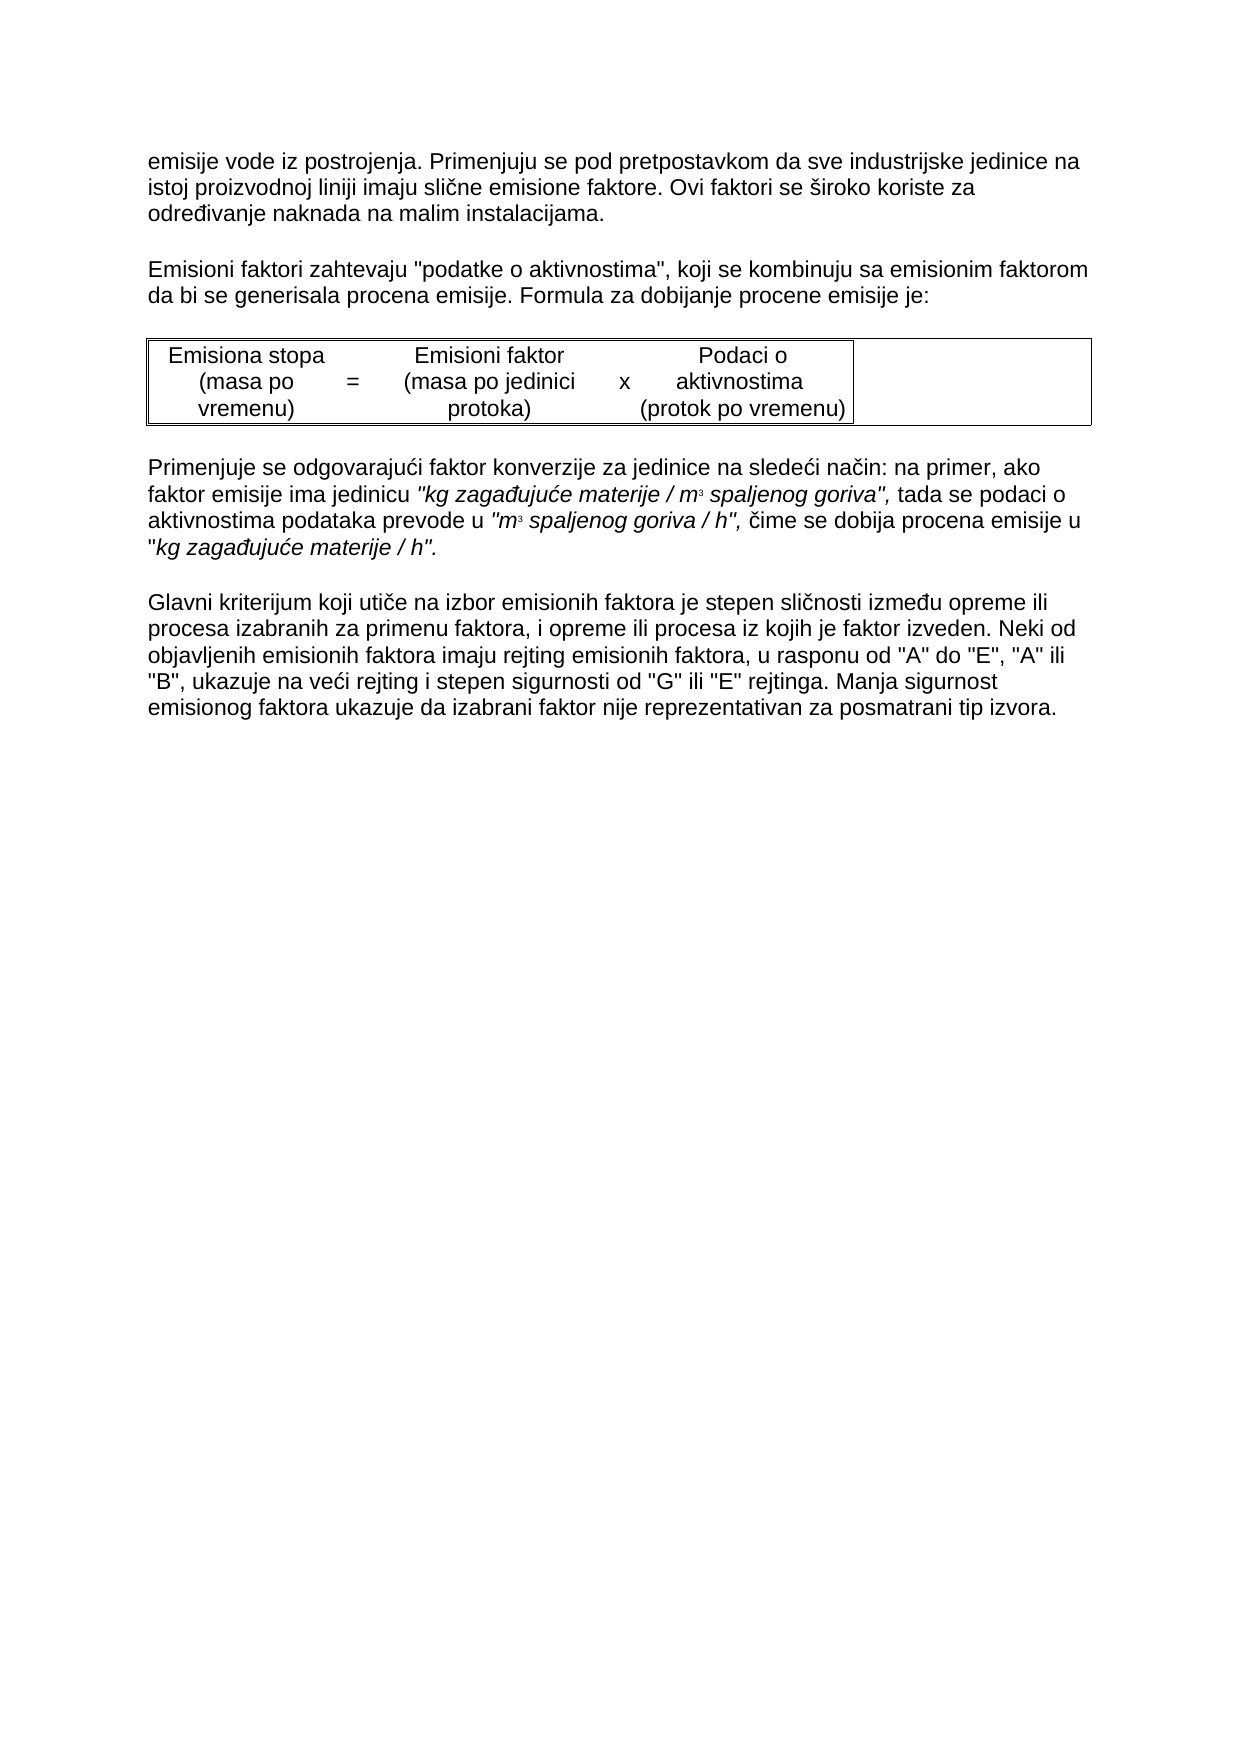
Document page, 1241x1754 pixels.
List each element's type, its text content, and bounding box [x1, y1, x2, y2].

text Emisioni faktori zahtevaju "podatke o aktivnostima", koji se kombinuju sa emisionim faktorom da bi se generisala procena emisije. Formula za dobijanje procene emisije je: [148, 256, 1093, 308]
text Primenjuje se odgovarajući faktor konverzije za jedinice na sledeći način: na primer, ako faktor emisije ima jedinicu "kg zagađujuće materije / m3 spaljenog goriva", tada se podaci o aktivnostima podataka prevode u "m3 spaljenog goriva / h", čime se dobija procena emisije u "kg zagađujuće materije / h". [148, 454, 1093, 560]
table_header [149, 341, 853, 423]
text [148, 148, 1093, 227]
table_header [855, 339, 1091, 425]
text Glavni kriterijum koji utiče na izbor emisionih faktora je stepen sličnosti između opreme ili procesa izabranih za primenu faktora, i opreme ili procesa iz kojih je faktor izveden. Neki od objavljenih emisionih faktora imaju rejting emisionih faktora, u rasponu od "A" do "E", "A" ili "B", ukazuje na veći rejting i stepen sigurnosti od "G" ili "E" rejtinga. Manja sigurnost emisionog faktora ukazuje da izabrani faktor nije reprezentativan za posmatrani tip izvora. [148, 589, 1093, 721]
